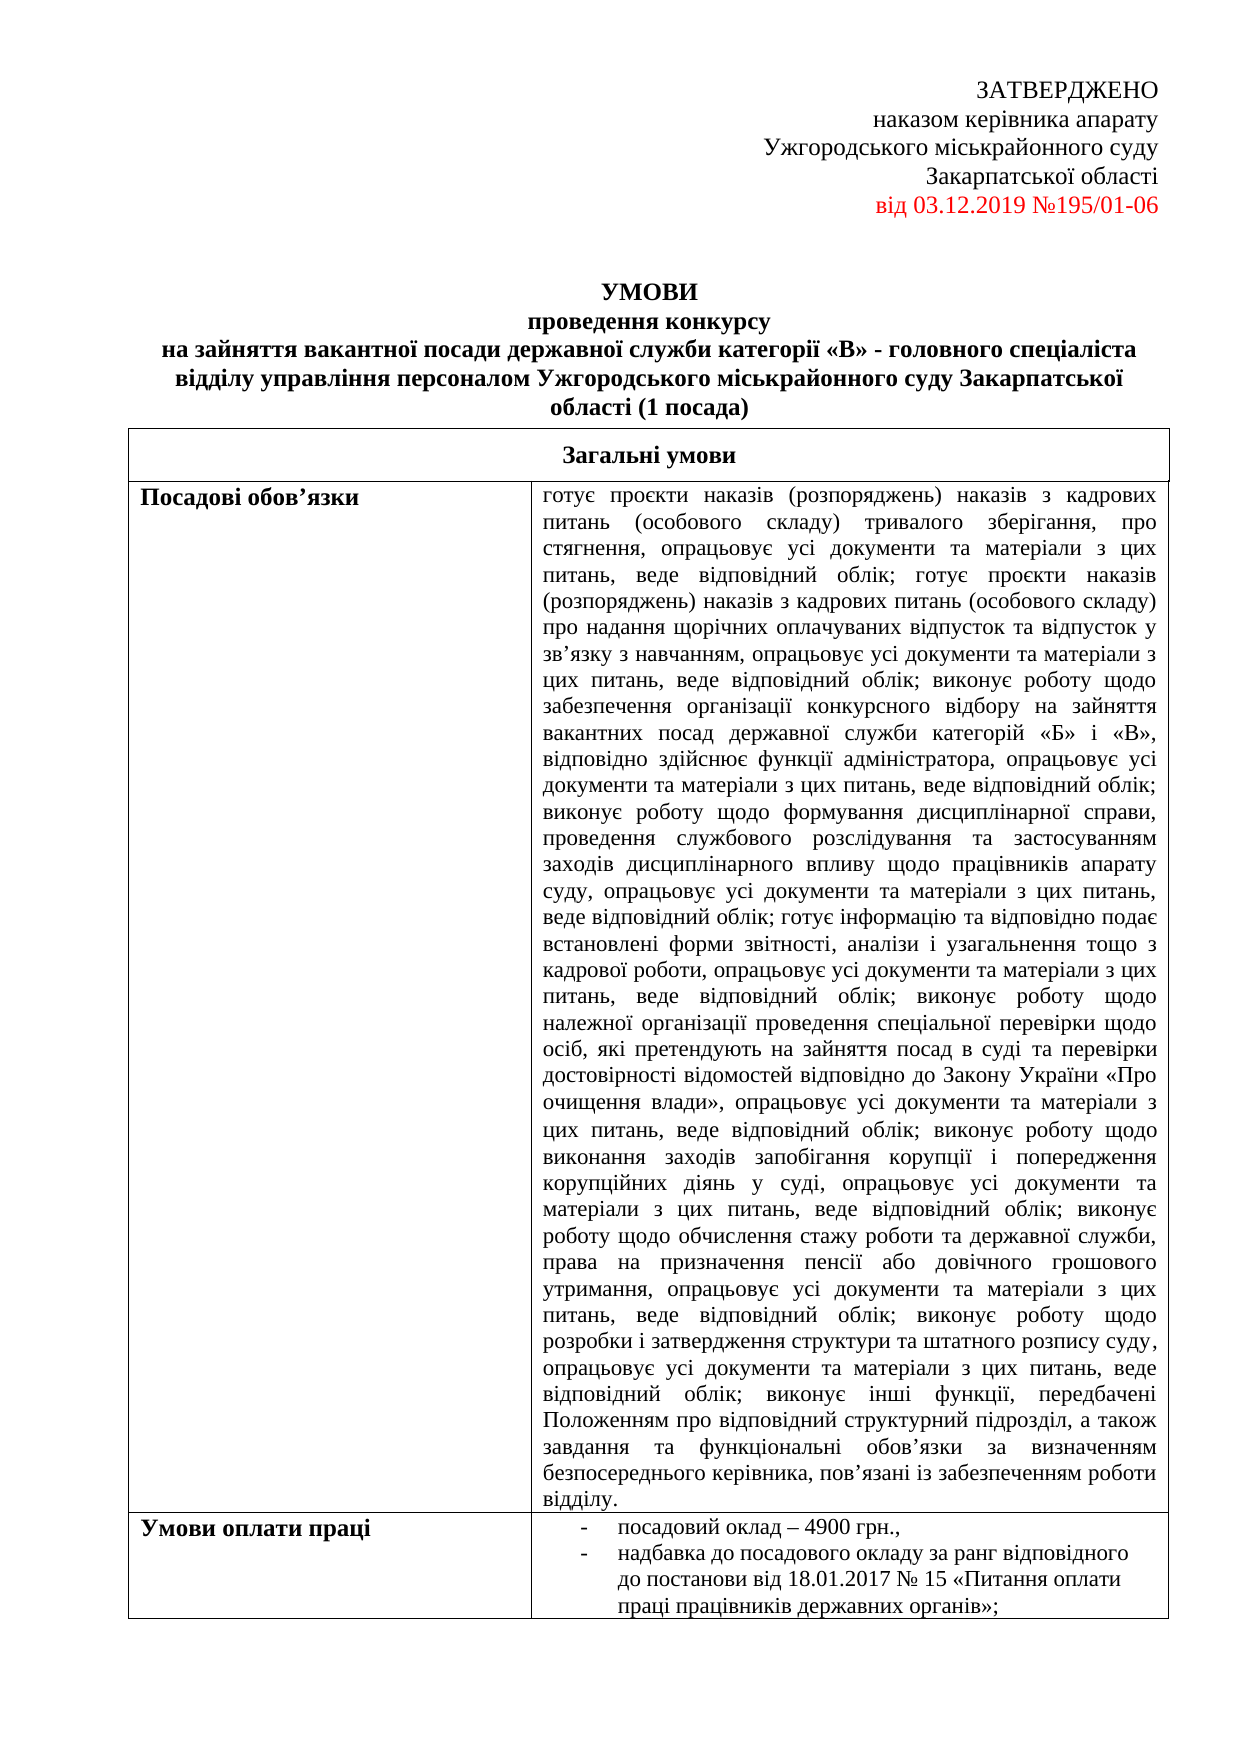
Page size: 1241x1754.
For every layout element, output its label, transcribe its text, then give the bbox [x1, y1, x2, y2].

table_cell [532, 1513, 1168, 1618]
table_header УМОВИ проведення конкурсу [129, 277, 1169, 334]
table_cell на зайняття вакантної посади державної служби категорії «В» - головного спеціаліста відділу управління персоналом Ужгородського міськрайонного суду Закарпатської області (1 посада) [129, 335, 1169, 428]
table_cell Посадові обов’язки [129, 482, 531, 1512]
table_header ЗАТВЕРДЖЕНО наказом керівника апарату Ужгородського міськрайонного суду Закарпатської області від 03.12.2019 №195/01-06 [129, 75, 1169, 224]
table_cell Умови оплати праці [129, 1513, 531, 1618]
table_cell Загальні умови [129, 429, 1169, 481]
table_cell готує проєкти наказів (розпоряджень) наказів з кадрових питань (особового складу) тривалого зберігання, про стягнення, опрацьовує усі документи та матеріали з цих питань, веде відповідний облік; готує проєкти наказів (розпоряджень) наказів з кадрових питань (особового складу) про надання щорічних оплачуваних відпусток та відпусток у зв’язку з навчанням, опрацьовує усі документи та матеріали з цих питань, веде відповідний облік; виконує роботу щодо забезпечення організації конкурсного відбору на зайняття вакантних посад державної служби категорій «Б» і «В», відповідно здійснює функції адміністратора, опрацьовує усі документи та матеріали з цих питань, веде відповідний облік; виконує роботу щодо формування дисциплінарної справи, проведення службового розслідування та застосуванням заходів дисциплінарного впливу щодо працівників апарату суду, опрацьовує усі документи та матеріали з цих питань, веде відповідний облік; готує інформацію та відповідно подає встановлені форми звітності, аналізи і узагальнення тощо з кадрової роботи, опрацьовує усі документи та матеріали з цих питань, веде відповідний облік; виконує роботу щодо належної організації проведення спеціальної перевірки щодо осіб, які претендують на зайняття посад в суді та перевірки достовірності відомостей відповідно до Закону України «Про очищення влади», опрацьовує усі документи та матеріали з цих питань, веде відповідний облік; виконує роботу щодо виконання заходів запобігання корупції і попередження корупційних діянь у суді, опрацьовує усі документи та матеріали з цих питань, веде відповідний облік; виконує роботу щодо обчислення стажу роботи та державної служби, права на призначення пенсії або довічного грошового утримання, опрацьовує усі документи та матеріали з цих питань, веде відповідний облік; виконує роботу щодо розробки і затвердження структури та штатного розпису суду, опрацьовує усі документи та матеріали з цих питань, веде відповідний облік; виконує інші функції, передбачені Положенням про відповідний структурний підрозділ, а також завдання та функціональні обов’язки за визначенням безпосереднього керівника, пов’язані із забезпеченням роботи відділу. [532, 482, 1168, 1512]
